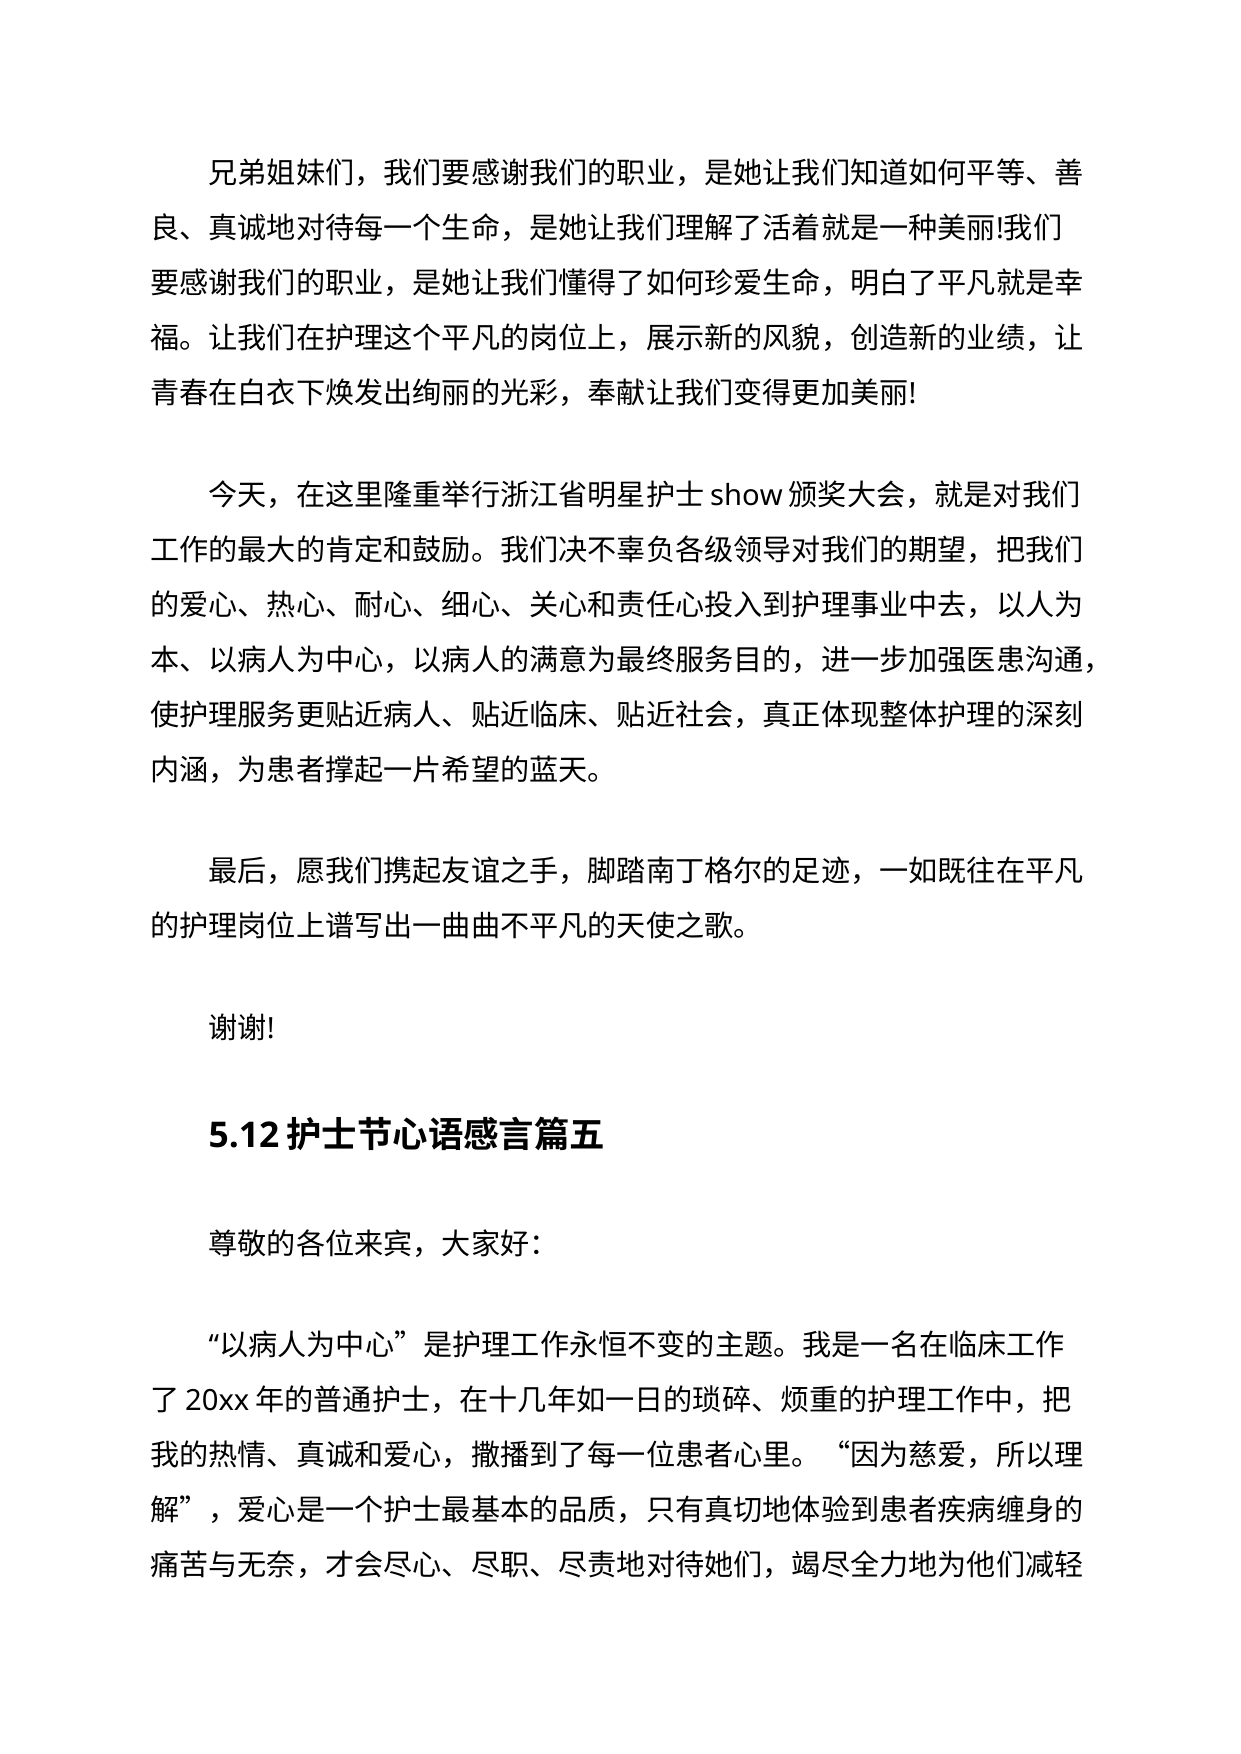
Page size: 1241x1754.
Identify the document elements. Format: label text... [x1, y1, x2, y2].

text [150, 1322, 1090, 1584]
text 谢谢! [150, 1005, 1090, 1047]
text 兄弟姐妹们，我们要感谢我们的职业，是她让我们知道如何平等、善良、真诚地对待每一个生命，是她让我们理解了活着就是一种美丽!我们要感谢我们的职业，是她让我们懂得了如何珍爱生命，明白了平凡就是幸福。让我们在护理这个平凡的岗位上，展示新的风貌，创造新的业绩，让青春在白衣下焕发出绚丽的光彩，奉献让我们变得更加美丽! [150, 150, 1090, 412]
text 最后，愿我们携起友谊之手，脚踏南丁格尔的足迹，一如既往在平凡的护理岗位上谱写出一曲曲不平凡的天使之歌。 [150, 848, 1090, 945]
text 尊敬的各位来宾，大家好： [150, 1220, 1090, 1262]
text 5.12护士节心语感言篇五 [150, 1107, 1090, 1158]
text 今天，在这里隆重举行浙江省明星护士show颁奖大会，就是对我们工作的最大的肯定和鼓励。我们决不辜负各级领导对我们的期望，把我们的爱心、热心、耐心、细心、关心和责任心投入到护理事业中去，以人为本、以病人为中心，以病人的满意为最终服务目的，进一步加强医患沟通，使护理服务更贴近病人、贴近临床、贴近社会，真正体现整体护理的深刻内涵，为患者撑起一片希望的蓝天。 [150, 472, 1090, 788]
